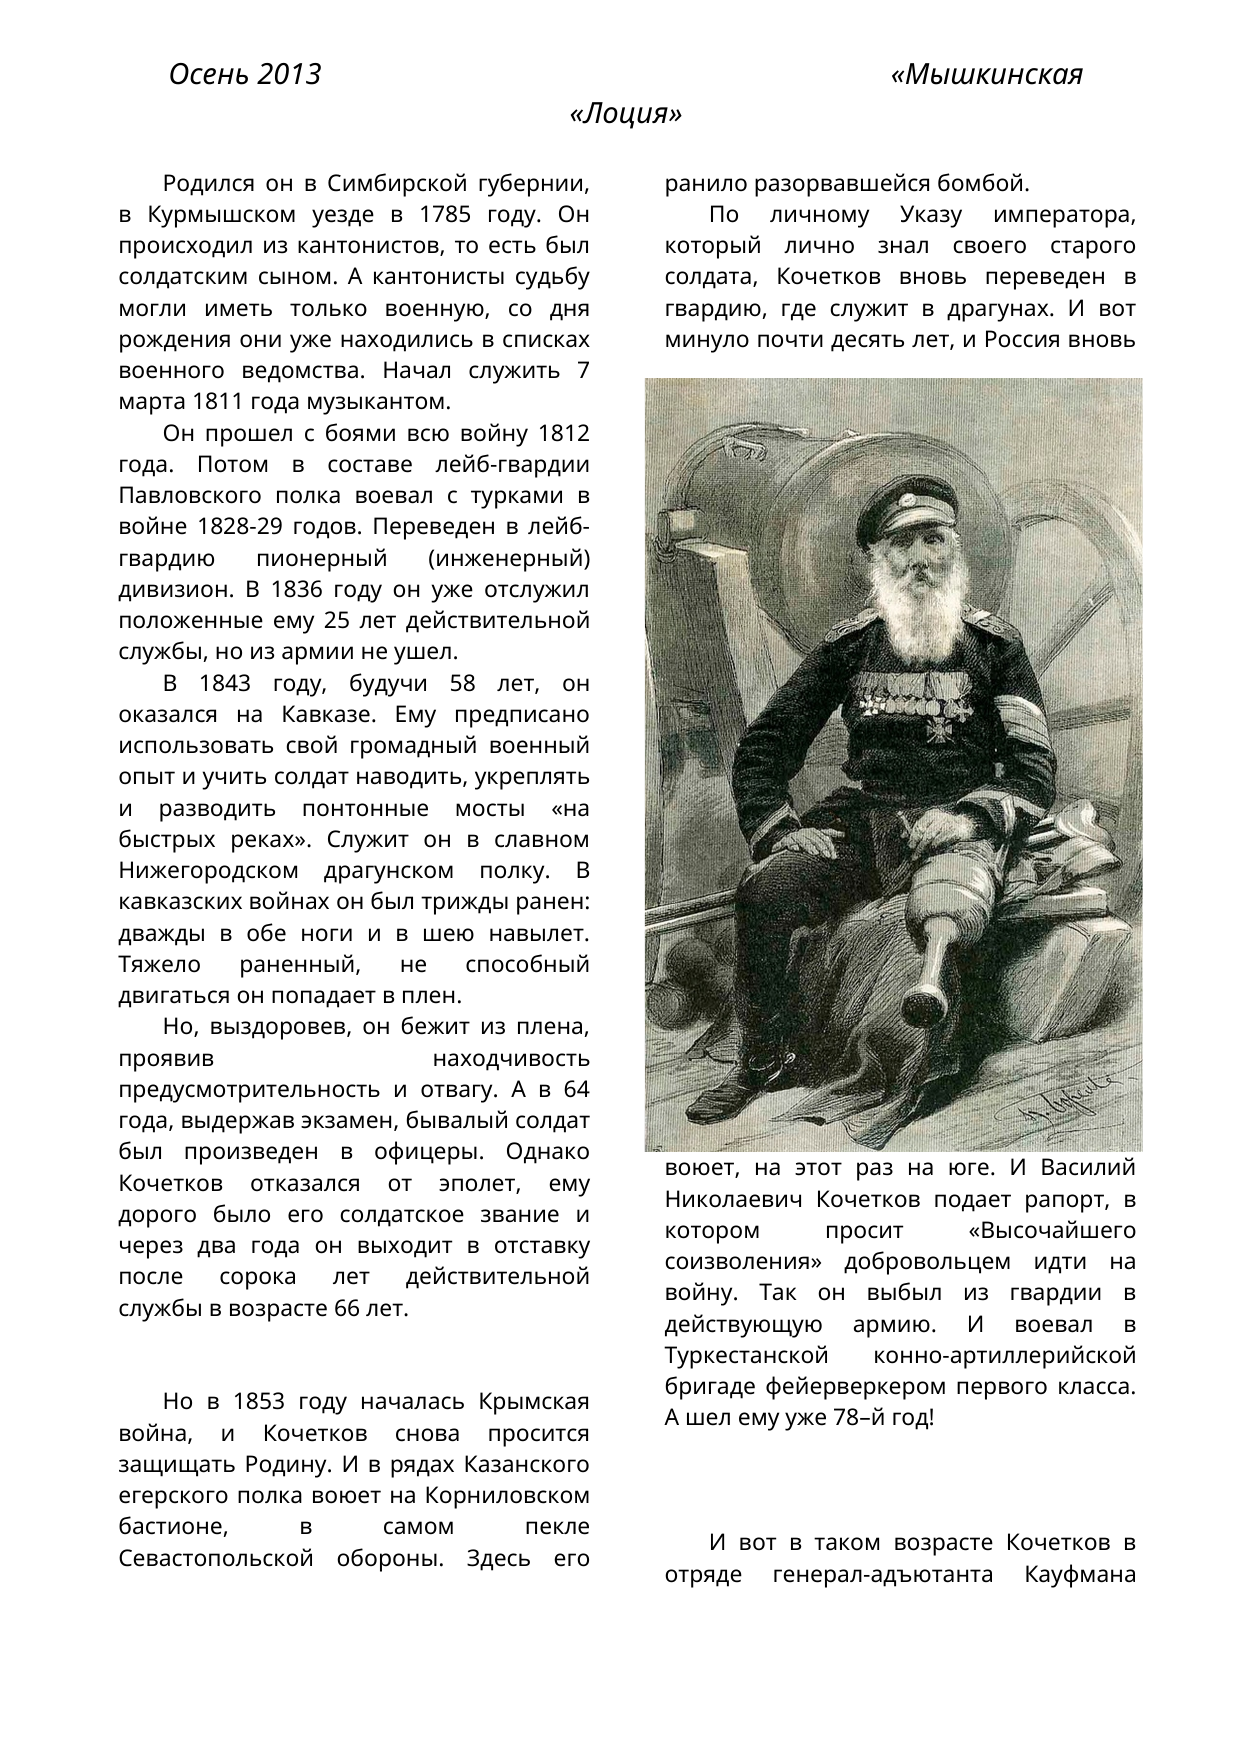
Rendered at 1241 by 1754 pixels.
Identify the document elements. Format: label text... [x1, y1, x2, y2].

text Родился он в Симбирской губернии, в Курмышском уезде в 1785 году. Он происходил из кантонистов, то есть был солдатским сыном. А кантонисты судьбу могли иметь только военную, со дня рождения они уже находились в списках военного ведомства. Начал служить 7 марта 1811 года музыкантом. [118, 167, 591, 417]
text В 1843 году, будучи 58 лет, он оказался на Кавказе. Ему предписано использовать свой громадный военный опыт и учить солдат наводить, укреплять и разводить понтонные мосты «на быстрых реках». Служит он в славном Нижегородском драгунском полку. В кавказских войнах он был трижды ранен: дважды в обе ноги и в шею навылет. Тяжело раненный, не способный двигаться он попадает в плен. [118, 667, 591, 1010]
text По личному Указу императора, который лично знал своего старого солдата, Кочетков вновь переведен в гвардию, где служит в драгунах. И вот минуло почти десять лет, и Россия вновь воюет, на этот раз на юге. И Василий Николаевич Кочетков подает рапорт, в котором просит «Высочайшего соизволения» добровольцем идти на войну. Так он выбыл из гвардии в действующую армию. И воевал в Туркестанской конно-артиллерийской бригаде фейерверкером первого класса. А шел ему уже 78–й год! [664, 198, 1137, 378]
text Но в 1853 году началась Крымская война, и Кочетков снова просится защищать Родину. И в рядах Казанского егерского полка воюет на Корниловском бастионе, в самом пекле Севастопольской обороны. Здесь его ранило разорвавшейся бомбой. [118, 1385, 591, 1573]
picture [644, 378, 1143, 1152]
text Но в 1853 году началась Крымская война, и Кочетков снова просится защищать Родину. И в рядах Казанского егерского полка воюет на Корниловском бастионе, в самом пекле Севастопольской обороны. Здесь его ранило разорвавшейся бомбой. [664, 167, 1137, 198]
text По личному Указу императора, который лично знал своего старого солдата, Кочетков вновь переведен в гвардию, где служит в драгунах. И вот минуло почти десять лет, и Россия вновь воюет, на этот раз на юге. И Василий Николаевич Кочетков подает рапорт, в котором просит «Высочайшего соизволения» добровольцем идти на войну. Так он выбыл из гвардии в действующую армию. И воевал в Туркестанской конно-артиллерийской бригаде фейерверкером первого класса. А шел ему уже 78–й год! [664, 1152, 1137, 1433]
text Он прошел с боями всю войну 1812 года. Потом в составе лейб-гвардии Павловского полка воевал с турками в войне 1828-29 годов. Переведен в лейб-гвардию пионерный (инженерный) дивизион. В 1836 году он уже отслужил положенные ему 25 лет действительной службы, но из армии не ушел. [118, 417, 591, 667]
text Но, выздоровев, он бежит из плена, проявив находчивость предусмотрительность и отвагу. А в 64 года, выдержав экзамен, бывалый солдат был произведен в офицеры. Однако Кочетков отказался от эполет, ему дорого было его солдатское звание и через два года он выходит в отставку после сорока лет действительной службы в возрасте 66 лет. [118, 1010, 591, 1323]
